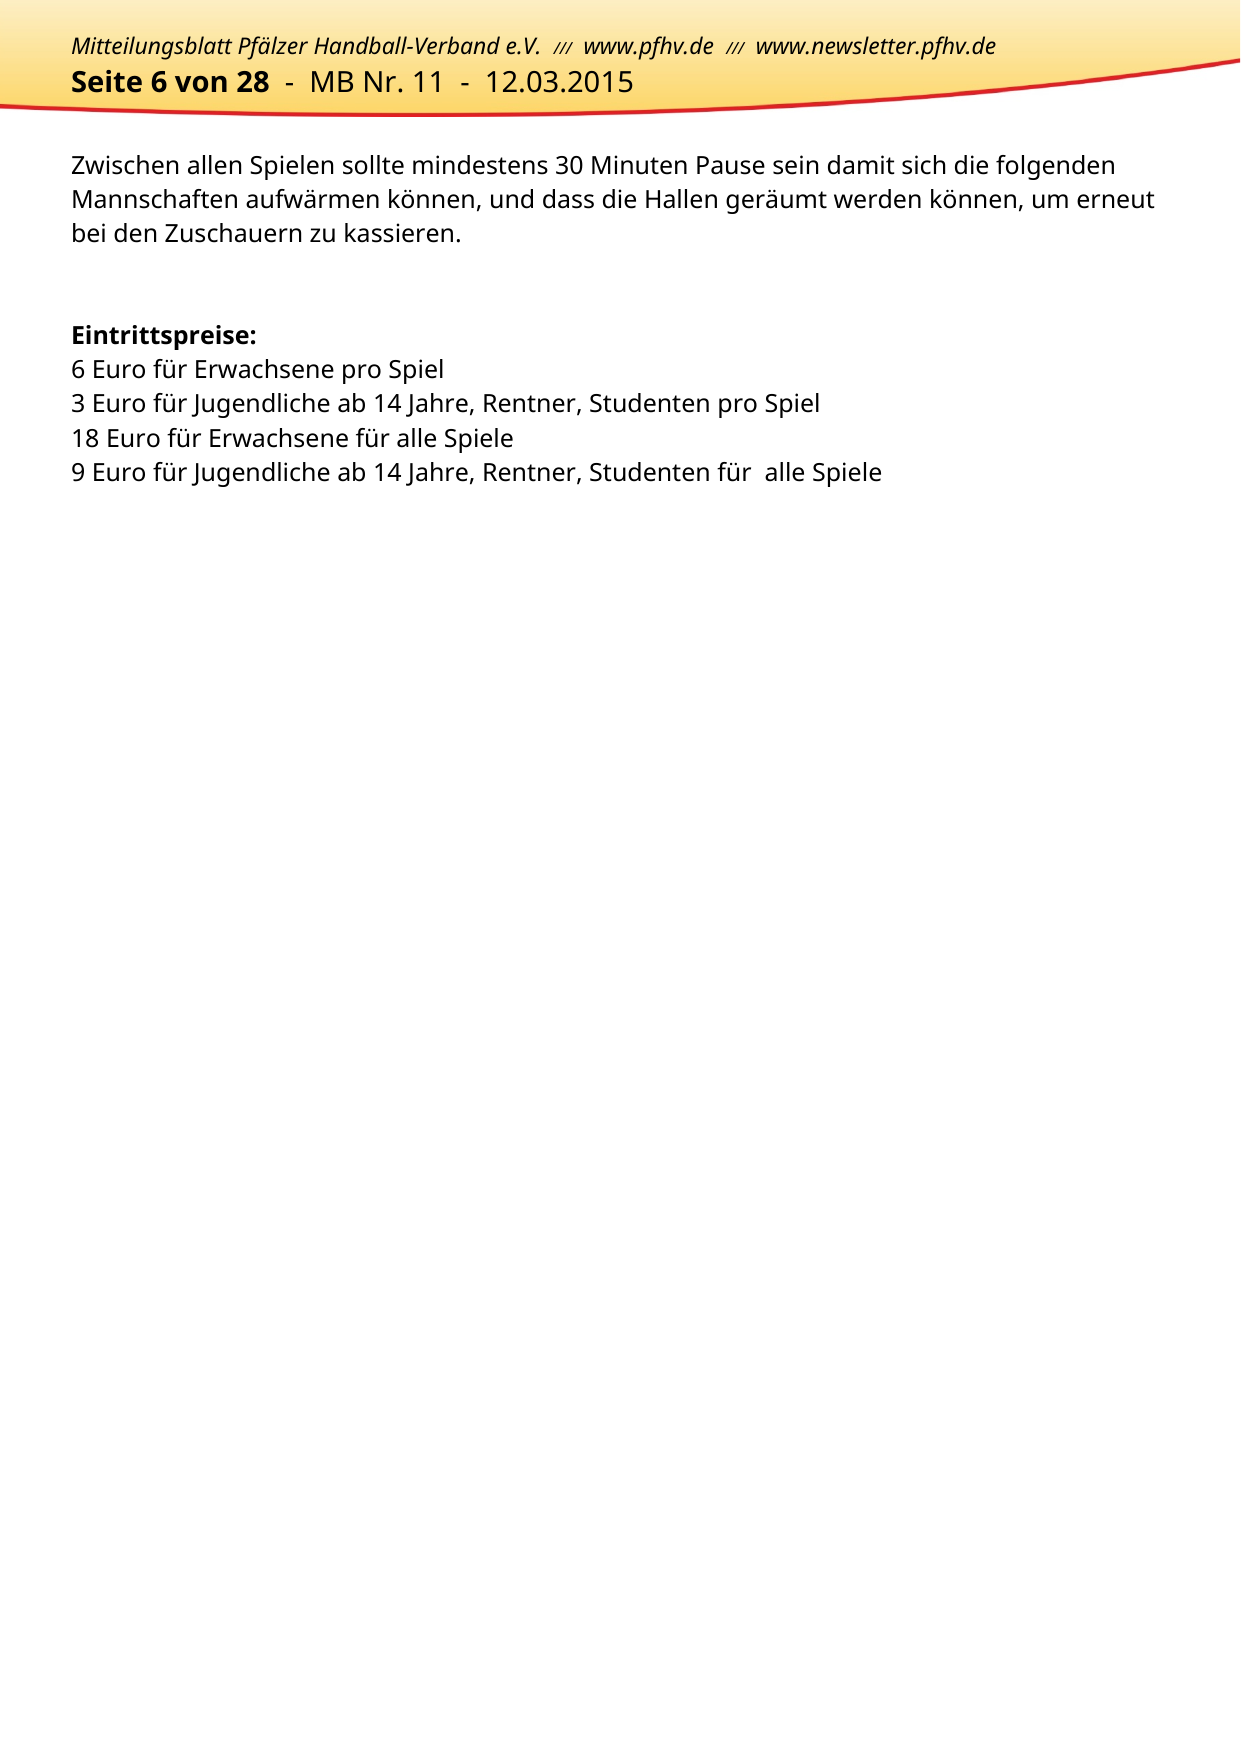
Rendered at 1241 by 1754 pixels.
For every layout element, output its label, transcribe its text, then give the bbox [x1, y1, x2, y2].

text Eintrittspreise: [71, 318, 1169, 352]
text 9 Euro für Jugendliche ab 14 Jahre, Rentner, Studenten für alle Spiele [71, 454, 1169, 488]
text Zwischen allen Spielen sollte mindestens 30 Minuten Pause sein damit sich die folgenden Mannschaften aufwärmen können, und dass die Hallen geräumt werden können, um erneut bei den Zuschauern zu kassieren. [71, 148, 1169, 250]
picture [0, 0, 1241, 117]
text 18 Euro für Erwachsene für alle Spiele [71, 420, 1169, 454]
text 6 Euro für Erwachsene pro Spiel [71, 352, 1169, 386]
text 3 Euro für Jugendliche ab 14 Jahre, Rentner, Studenten pro Spiel [71, 386, 1169, 420]
